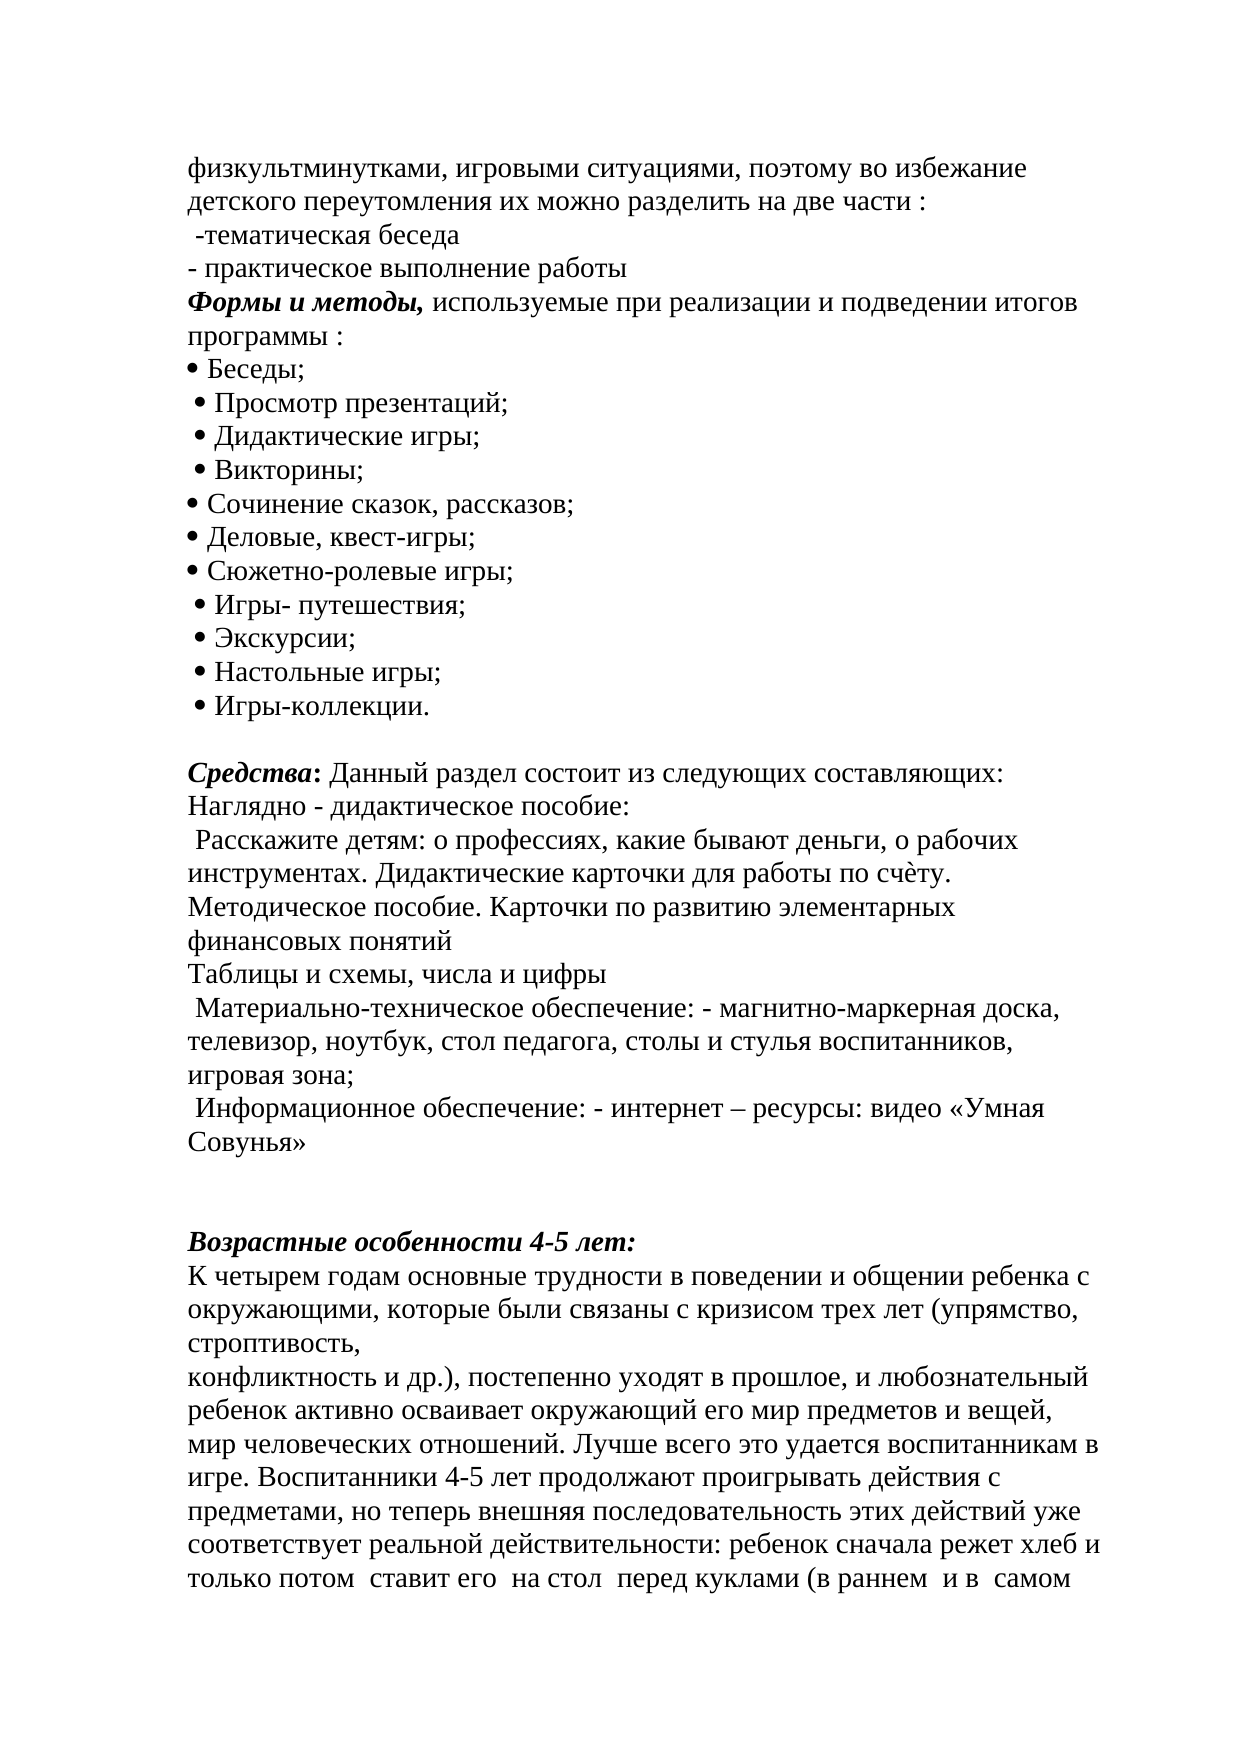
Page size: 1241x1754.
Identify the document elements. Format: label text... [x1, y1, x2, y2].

text Игры-коллекции. [187, 688, 1104, 721]
text Средства: Данный раздел состоит из следующих составляющих: [187, 755, 1104, 788]
text Расскажите детям: о профессиях, какие бывают деньги, о рабочих инструментах. Дидактические карточки для работы по счѐту. [187, 822, 1104, 889]
text Методическое пособие. Карточки по развитию элементарных финансовых понятий [187, 889, 1104, 956]
text - практическое выполнение работы [187, 251, 1104, 284]
text Информационное обеспечение: - интернет – ресурсы: видео «Умная Совунья» [187, 1090, 1104, 1157]
text Деловые, квест-игры; [187, 519, 1104, 553]
text Сочинение сказок, рассказов; [187, 486, 1104, 519]
text -тематическая беседа [187, 217, 1104, 251]
text Наглядно - дидактическое пособие: [187, 788, 1104, 822]
text Дидактические игры; [187, 418, 1104, 452]
text Экскурсии; [187, 620, 1104, 654]
text Таблицы и схемы, числа и цифры [187, 956, 1104, 990]
text Игры- путешествия; [187, 587, 1104, 620]
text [187, 1359, 1104, 1593]
text Настольные игры; [187, 654, 1104, 688]
text Материально-техническое обеспечение: - магнитно-маркерная доска, телевизор, ноутбук, стол педагога, столы и стулья воспитанников, игровая зона; [187, 990, 1104, 1090]
text Формы и методы, используемые при реализации и подведении итогов программы : [187, 284, 1104, 351]
text Сюжетно-ролевые игры; [187, 553, 1104, 587]
text К четырем годам основные трудности в поведении и общении ребенка с окружающими, которые были связаны с кризисом трех лет (упрямство, строптивость, [187, 1258, 1104, 1359]
text Возрастные особенности 4-5 лет: [187, 1224, 1104, 1258]
text Викторины; [187, 452, 1104, 486]
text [187, 150, 1104, 217]
text Беседы; [187, 351, 1104, 385]
text Просмотр презентаций; [187, 385, 1104, 418]
